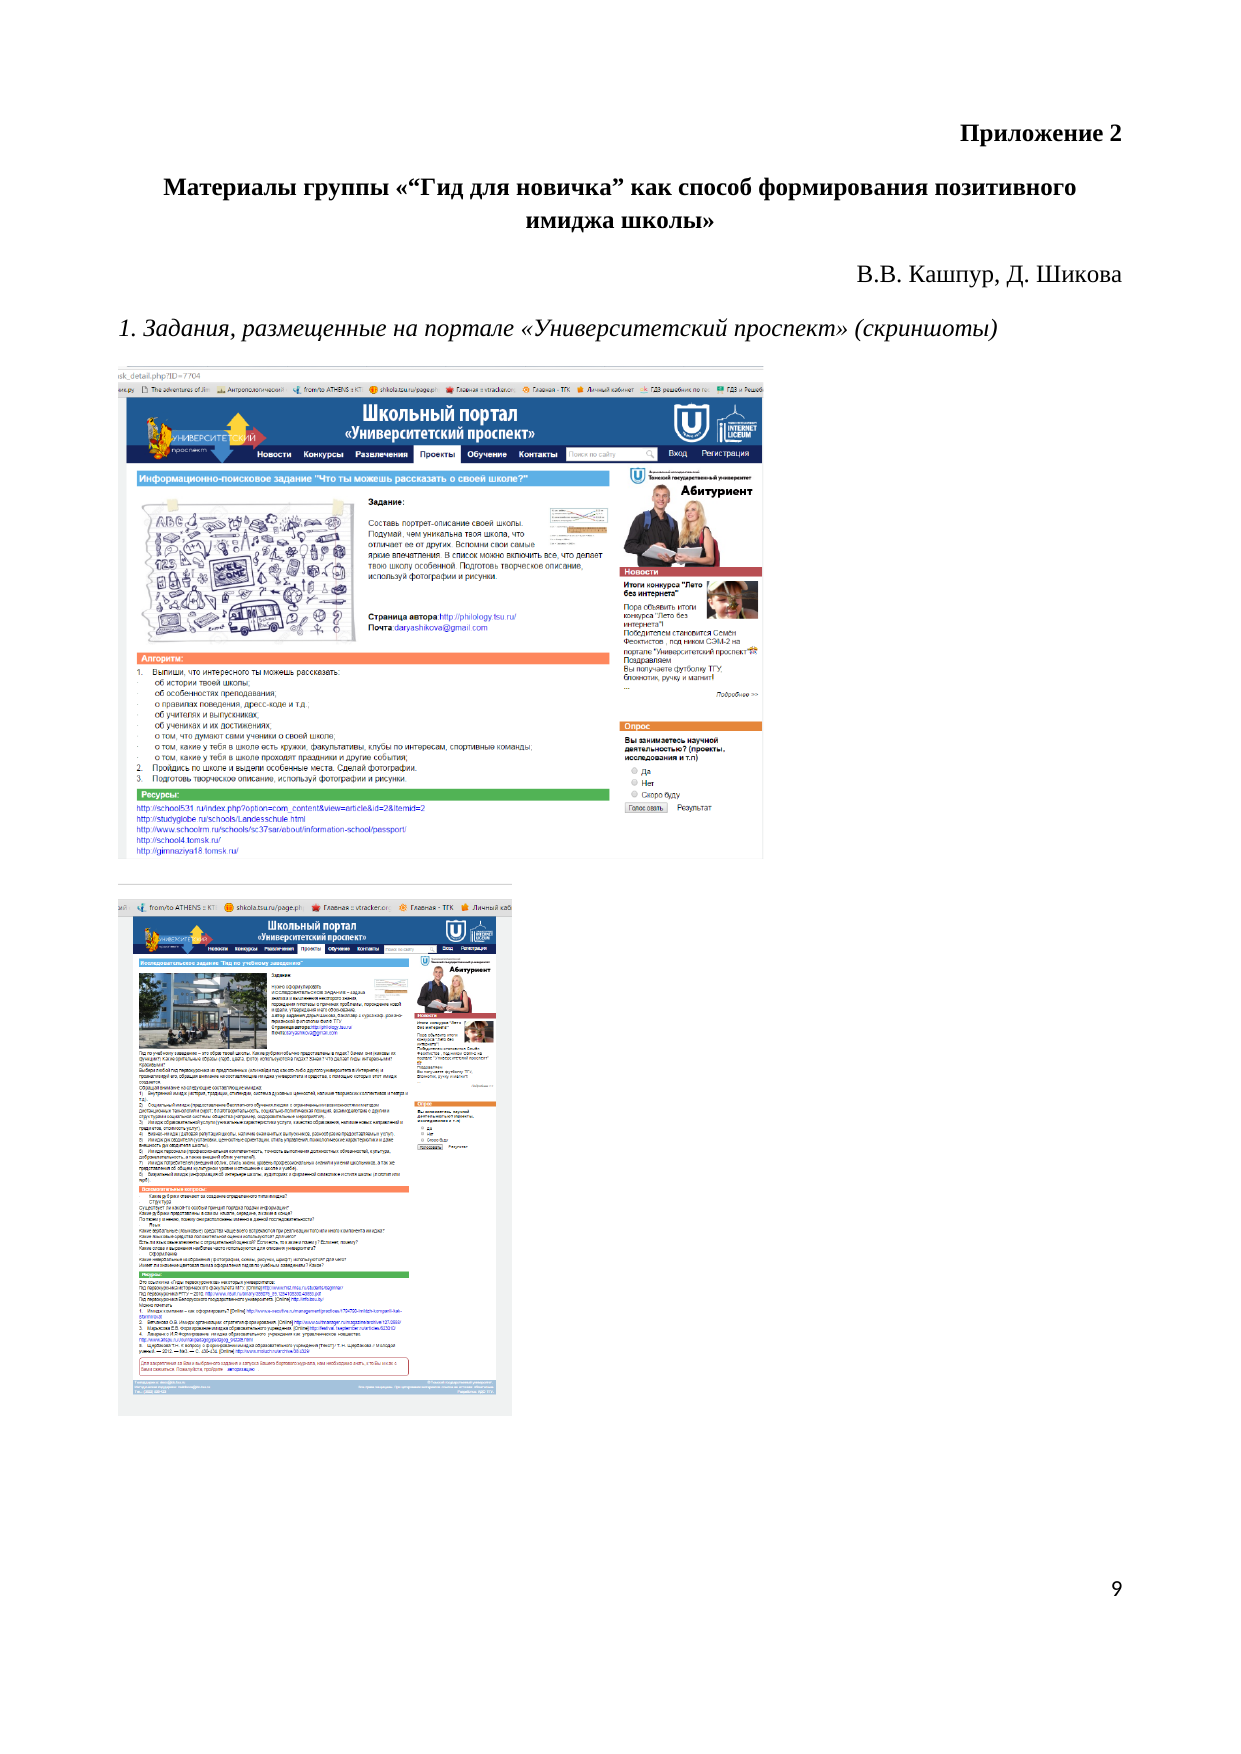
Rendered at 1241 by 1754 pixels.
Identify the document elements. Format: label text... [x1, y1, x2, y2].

text В.В. Кашпур, Д. Шикова [118, 259, 1122, 288]
picture [118, 366, 764, 859]
text Материалы группы «“Гид для новичка” как способ формирования позитивного имиджа школы» [118, 172, 1122, 234]
text Приложение 2 [118, 118, 1122, 147]
text 1. Задания, размещенные на портале «Университетский проспект» (скриншоты) [118, 313, 1122, 341]
picture [118, 883, 512, 1416]
